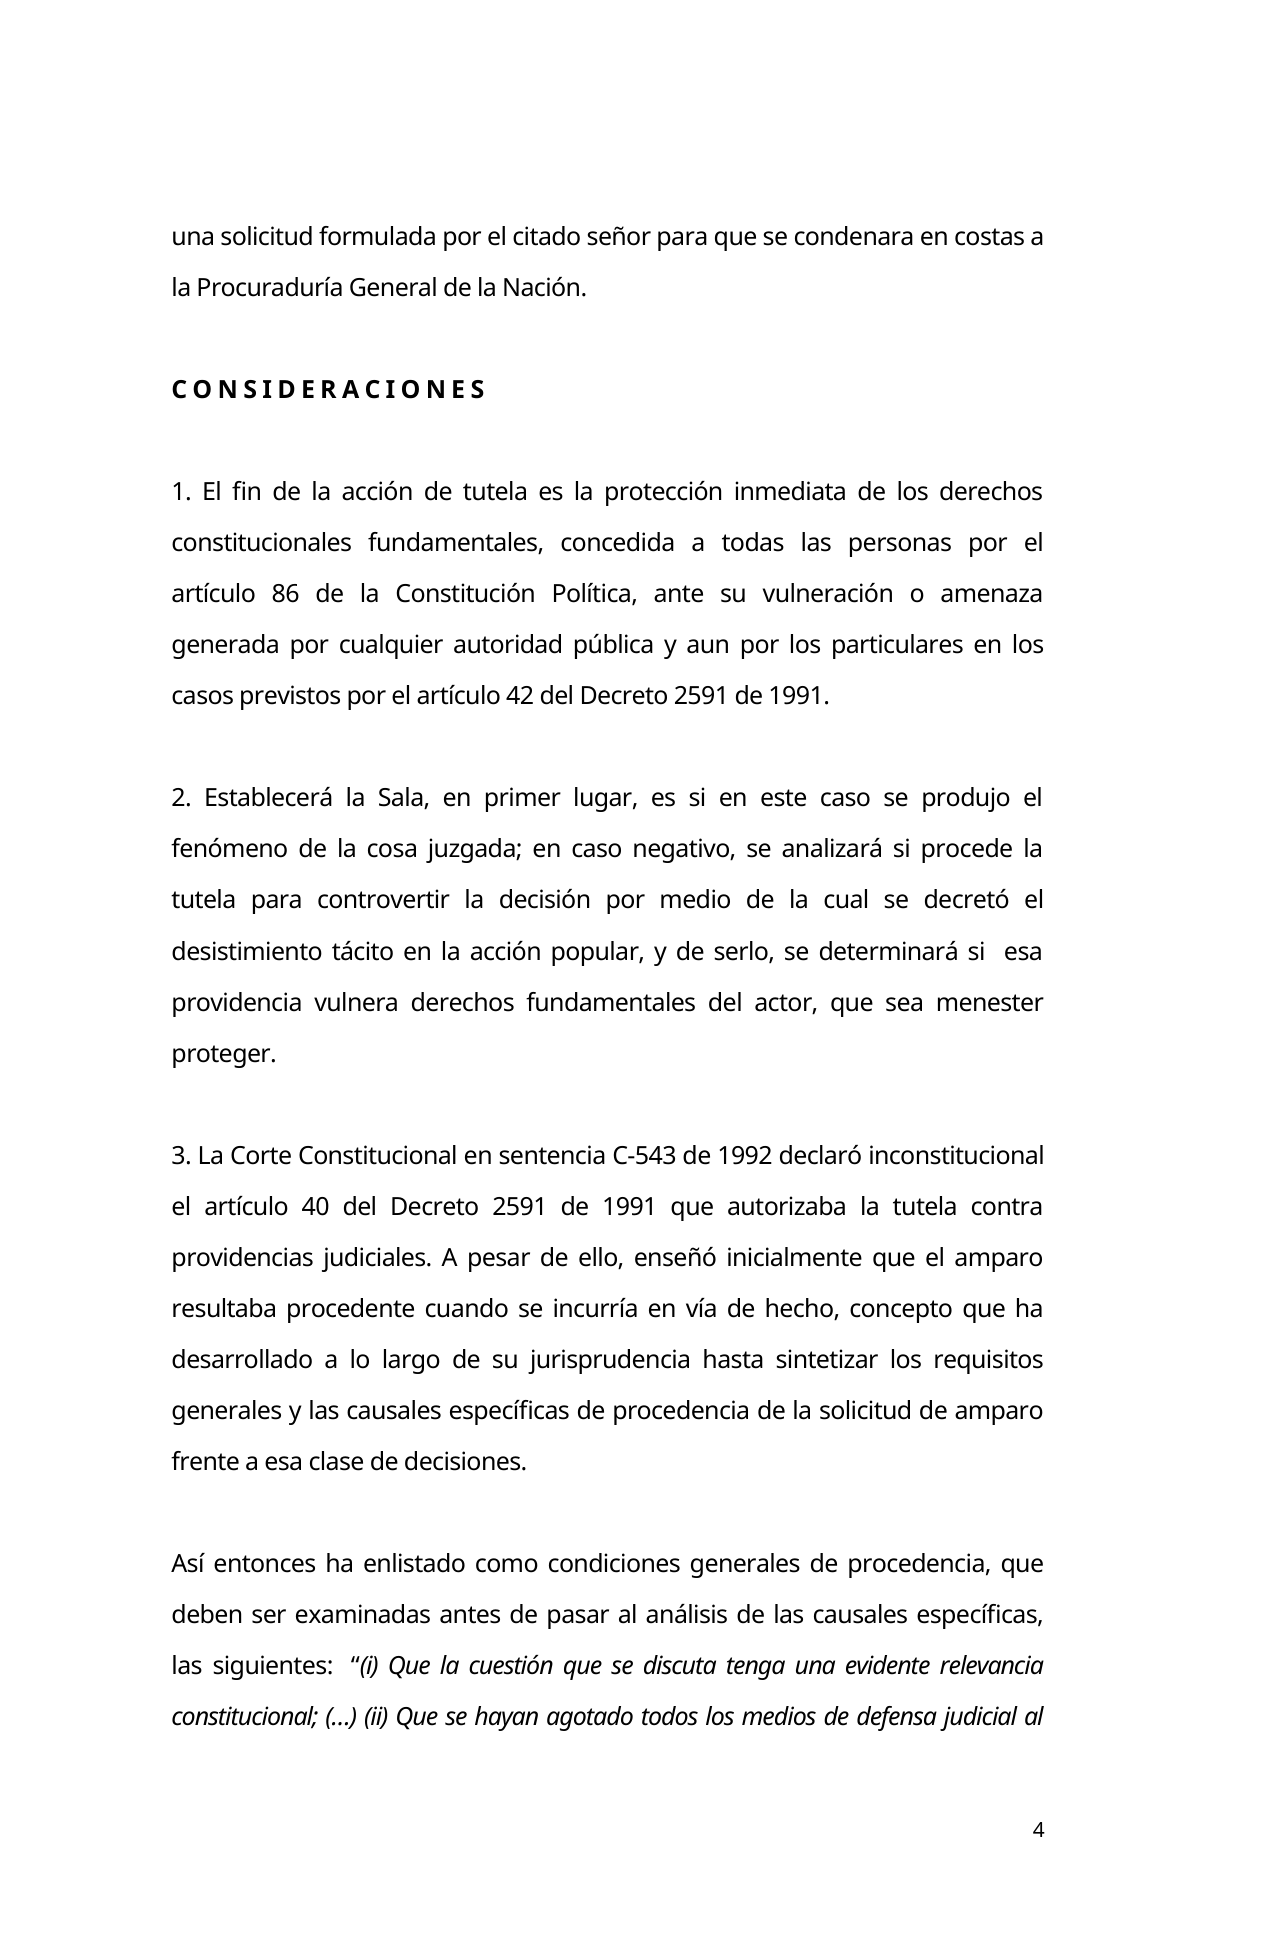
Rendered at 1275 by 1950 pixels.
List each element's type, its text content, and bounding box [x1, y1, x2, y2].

text 2. Establecerá la Sala, en primer lugar, es si en este caso se produjo el fenómeno de la cosa juzgada; en caso negativo, se analizará si procede la tutela para controvertir la decisión por medio de la cual se decretó el desistimiento tácito en la acción popular, y de serlo, se determinará si esa providencia vulnera derechos fundamentales del actor, que sea menester proteger. [171, 780, 1045, 1069]
text 3. La Corte Constitucional en sentencia C-543 de 1992 declaró inconstitucional el artículo 40 del Decreto 2591 de 1991 que autorizaba la tutela contra providencias judiciales. A pesar de ello, enseñó inicialmente que el amparo resultaba procedente cuando se incurría en vía de hecho, concepto que ha desarrollado a lo largo de su jurisprudencia hasta sintetizar los requisitos generales y las causales específicas de procedencia de la solicitud de amparo frente a esa clase de decisiones. [171, 1137, 1045, 1478]
text 1. El fin de la acción de tutela es la protección inmediata de los derechos constitucionales fundamentales, concedida a todas las personas por el artículo 86 de la Constitución Política, ante su vulneración o amenaza generada por cualquier autoridad pública y aun por los particulares en los casos previstos por el artículo 42 del Decreto 2591 de 1991. [171, 474, 1045, 712]
text C O N S I D E R A C I O N E S [171, 372, 1045, 406]
